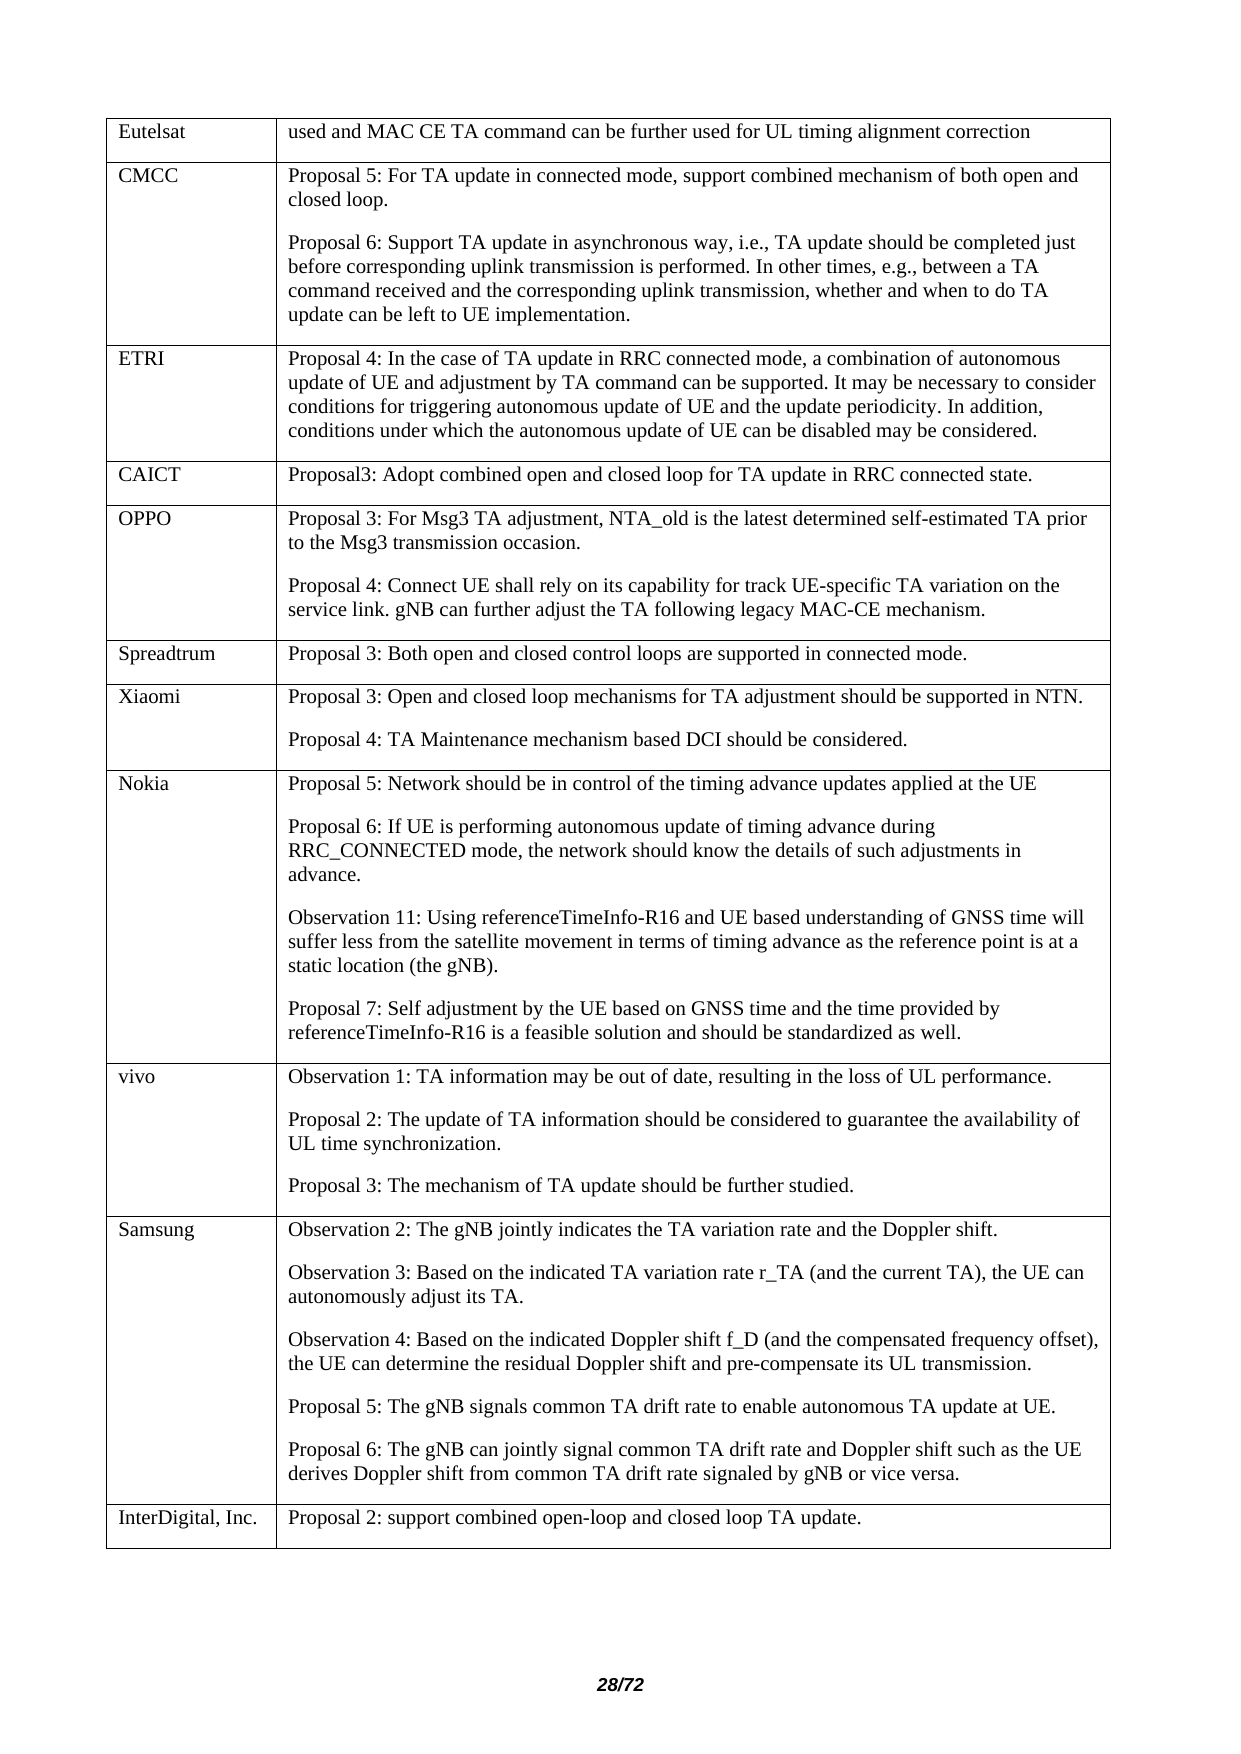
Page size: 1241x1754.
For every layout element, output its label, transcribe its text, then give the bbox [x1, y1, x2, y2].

table_cell Samsung [107, 1217, 276, 1503]
table_cell Nokia [107, 771, 276, 1063]
table_cell OPPO [107, 506, 276, 639]
table_cell Observation 1: TA information may be out of date, resulting in the loss of UL performance. Proposal 2: The update of TA information should be considered to guarantee the availability of UL time synchronization. Proposal 3: The mechanism of TA update should be further studied. [277, 1064, 1110, 1216]
table_cell ETRI [107, 346, 276, 461]
table_cell vivo [107, 1064, 276, 1216]
table_cell Proposal3: Adopt combined open and closed loop for TA update in RRC connected state. [277, 462, 1110, 505]
table_cell Proposal 5: For TA update in connected mode, support combined mechanism of both open and closed loop. Proposal 6: Support TA update in asynchronous way, i.e., TA update should be completed just before corresponding uplink transmission is performed. In other times, e.g., between a TA command received and the corresponding uplink transmission, whether and when to do TA update can be left to UE implementation. [277, 163, 1110, 345]
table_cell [277, 119, 1110, 162]
table_cell Observation 2: The gNB jointly indicates the TA variation rate and the Doppler shift. Observation 3: Based on the indicated TA variation rate r_TA (and the current TA), the UE can autonomously adjust its TA. Observation 4: Based on the indicated Doppler shift f_D (and the compensated frequency offset), the UE can determine the residual Doppler shift and pre-compensate its UL transmission. Proposal 5: The gNB signals common TA drift rate to enable autonomous TA update at UE. Proposal 6: The gNB can jointly signal common TA drift rate and Doppler shift such as the UE derives Doppler shift from common TA drift rate signaled by gNB or vice versa. [277, 1217, 1110, 1503]
table_cell Proposal 3: For Msg3 TA adjustment, NTA_old is the latest determined self-estimated TA prior to the Msg3 transmission occasion. Proposal 4: Connect UE shall rely on its capability for track UE-specific TA variation on the service link. gNB can further adjust the TA following legacy MAC-CE mechanism. [277, 506, 1110, 639]
table_cell Proposal 2: support combined open-loop and closed loop TA update. [277, 1505, 1110, 1547]
table_cell Proposal 4: In the case of TA update in RRC connected mode, a combination of autonomous update of UE and adjustment by TA command can be supported. It may be necessary to consider conditions for triggering autonomous update of UE and the update periodicity. In addition, conditions under which the autonomous update of UE can be disabled may be considered. [277, 346, 1110, 461]
table_cell Proposal 3: Both open and closed control loops are supported in connected mode. [277, 641, 1110, 683]
table_cell MediaTek, Eutelsat [107, 119, 276, 162]
table_cell Proposal 3: Open and closed loop mechanisms for TA adjustment should be supported in NTN. Proposal 4: TA Maintenance mechanism based DCI should be considered. [277, 685, 1110, 770]
table_cell Proposal 5: Network should be in control of the timing advance updates applied at the UE Proposal 6: If UE is performing autonomous update of timing advance during RRC_CONNECTED mode, the network should know the details of such adjustments in advance. Observation 11: Using referenceTimeInfo-R16 and UE based understanding of GNSS time will suffer less from the satellite movement in terms of timing advance as the reference point is at a static location (the gNB). Proposal 7: Self adjustment by the UE based on GNSS time and the time provided by referenceTimeInfo-R16 is a feasible solution and should be standardized as well. [277, 771, 1110, 1063]
table_cell Spreadtrum [107, 641, 276, 683]
table_cell CAICT [107, 462, 276, 505]
table_cell InterDigital, Inc. [107, 1505, 276, 1547]
table_cell Xiaomi [107, 685, 276, 770]
table_cell CMCC [107, 163, 276, 345]
